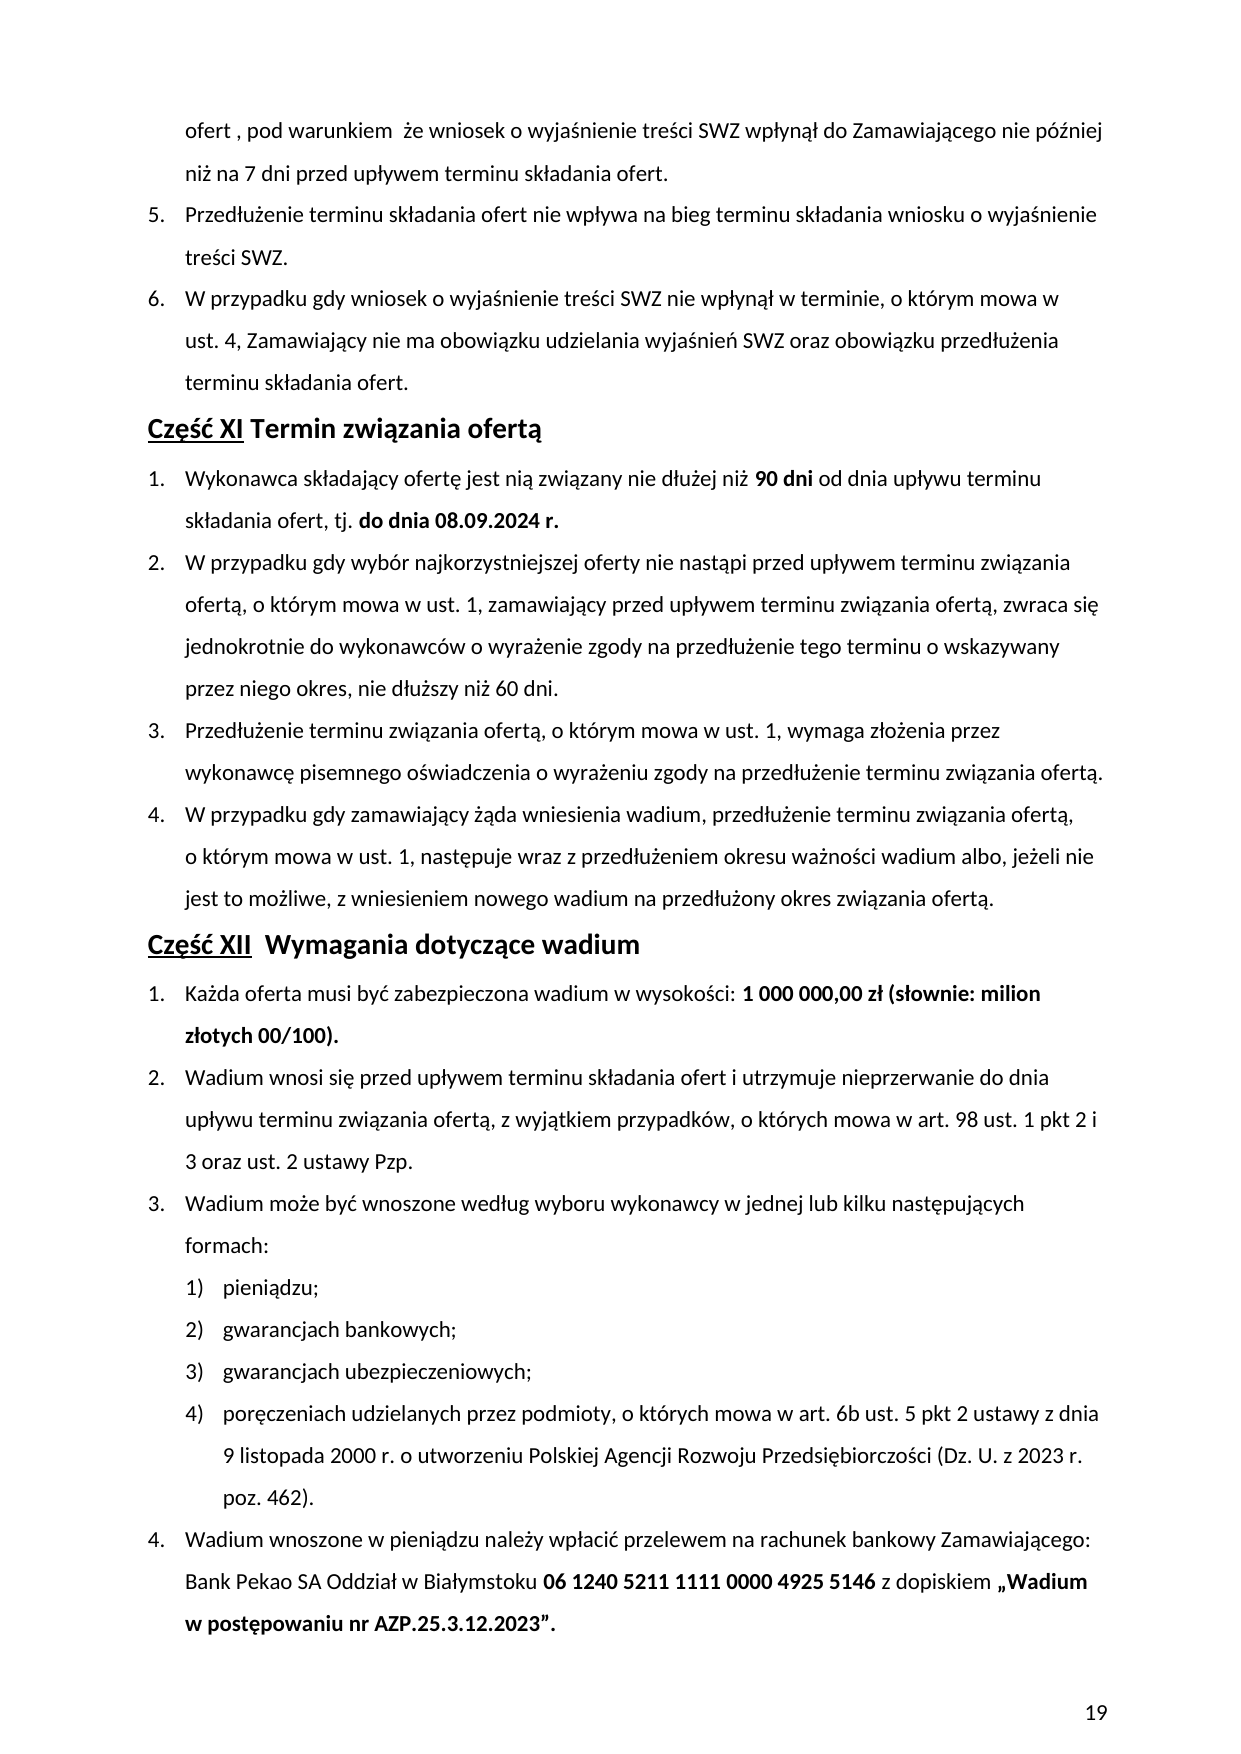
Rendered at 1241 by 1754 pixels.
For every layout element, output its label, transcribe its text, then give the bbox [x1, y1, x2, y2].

list Każda oferta musi być zabezpieczona wadium w wysokości: 1 000 000,00 zł (słownie: milion złotych 00/100). [148, 979, 1107, 1049]
list pieniądzu; [185, 1273, 1107, 1301]
list Przedłużenie terminu związania ofertą, o którym mowa w ust. 1, wymaga złożenia przez wykonawcę pisemnego oświadczenia o wyrażeniu zgody na przedłużenie terminu związania ofertą. [148, 716, 1107, 786]
list Wadium może być wnoszone według wyboru wykonawcy w jednej lub kilku następujących formach: [148, 1189, 1107, 1259]
list gwarancjach ubezpieczeniowych; [185, 1357, 1107, 1385]
list Wykonawca składający ofertę jest nią związany nie dłużej niż 90 dni od dnia upływu terminu składania ofert, tj. do dnia 08.09.2024 r. [148, 464, 1107, 534]
list Przedłużenie terminu składania ofert nie wpływa na bieg terminu składania wniosku o wyjaśnienie treści SWZ. [148, 201, 1107, 271]
list W przypadku gdy wniosek o wyjaśnienie treści SWZ nie wpłynął w terminie, o którym mowa w ust. 4, Zamawiający nie ma obowiązku udzielania wyjaśnień SWZ oraz obowiązku przedłużenia terminu składania ofert. [148, 284, 1107, 397]
subtitle Część XI Termin związania ofertą [148, 411, 1107, 446]
list poręczeniach udzielanych przez podmioty, o których mowa w art. 6b ust. 5 pkt 2 ustawy z dnia 9 listopada 2000 r. o utworzeniu Polskiej Agencji Rozwoju Przedsiębiorczości (Dz. U. z 2023 r. poz. 462). [185, 1399, 1107, 1511]
subtitle Część XII Wymagania dotyczące wadium [148, 926, 1107, 961]
list gwarancjach bankowych; [185, 1315, 1107, 1343]
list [148, 117, 1107, 187]
list Wadium wnosi się przed upływem terminu składania ofert i utrzymuje nieprzerwanie do dnia upływu terminu związania ofertą, z wyjątkiem przypadków, o których mowa w art. 98 ust. 1 pkt 2 i 3 oraz ust. 2 ustawy Pzp. [148, 1063, 1107, 1175]
list W przypadku gdy wybór najkorzystniejszej oferty nie nastąpi przed upływem terminu związania ofertą, o którym mowa w ust. 1, zamawiający przed upływem terminu związania ofertą, zwraca się jednokrotnie do wykonawców o wyrażenie zgody na przedłużenie tego terminu o wskazywany przez niego okres, nie dłuższy niż 60 dni. [148, 548, 1107, 702]
list Wadium wnoszone w pieniądzu należy wpłacić przelewem na rachunek bankowy Zamawiającego: Bank Pekao SA Oddział w Białymstoku 06 1240 5211 1111 0000 4925 5146 z dopiskiem „Wadium w postępowaniu nr AZP.25.3.12.2023”. [148, 1525, 1107, 1637]
list W przypadku gdy zamawiający żąda wniesienia wadium, przedłużenie terminu związania ofertą, o którym mowa w ust. 1, następuje wraz z przedłużeniem okresu ważności wadium albo, jeżeli nie jest to możliwe, z wniesieniem nowego wadium na przedłużony okres związania ofertą. [148, 800, 1107, 912]
